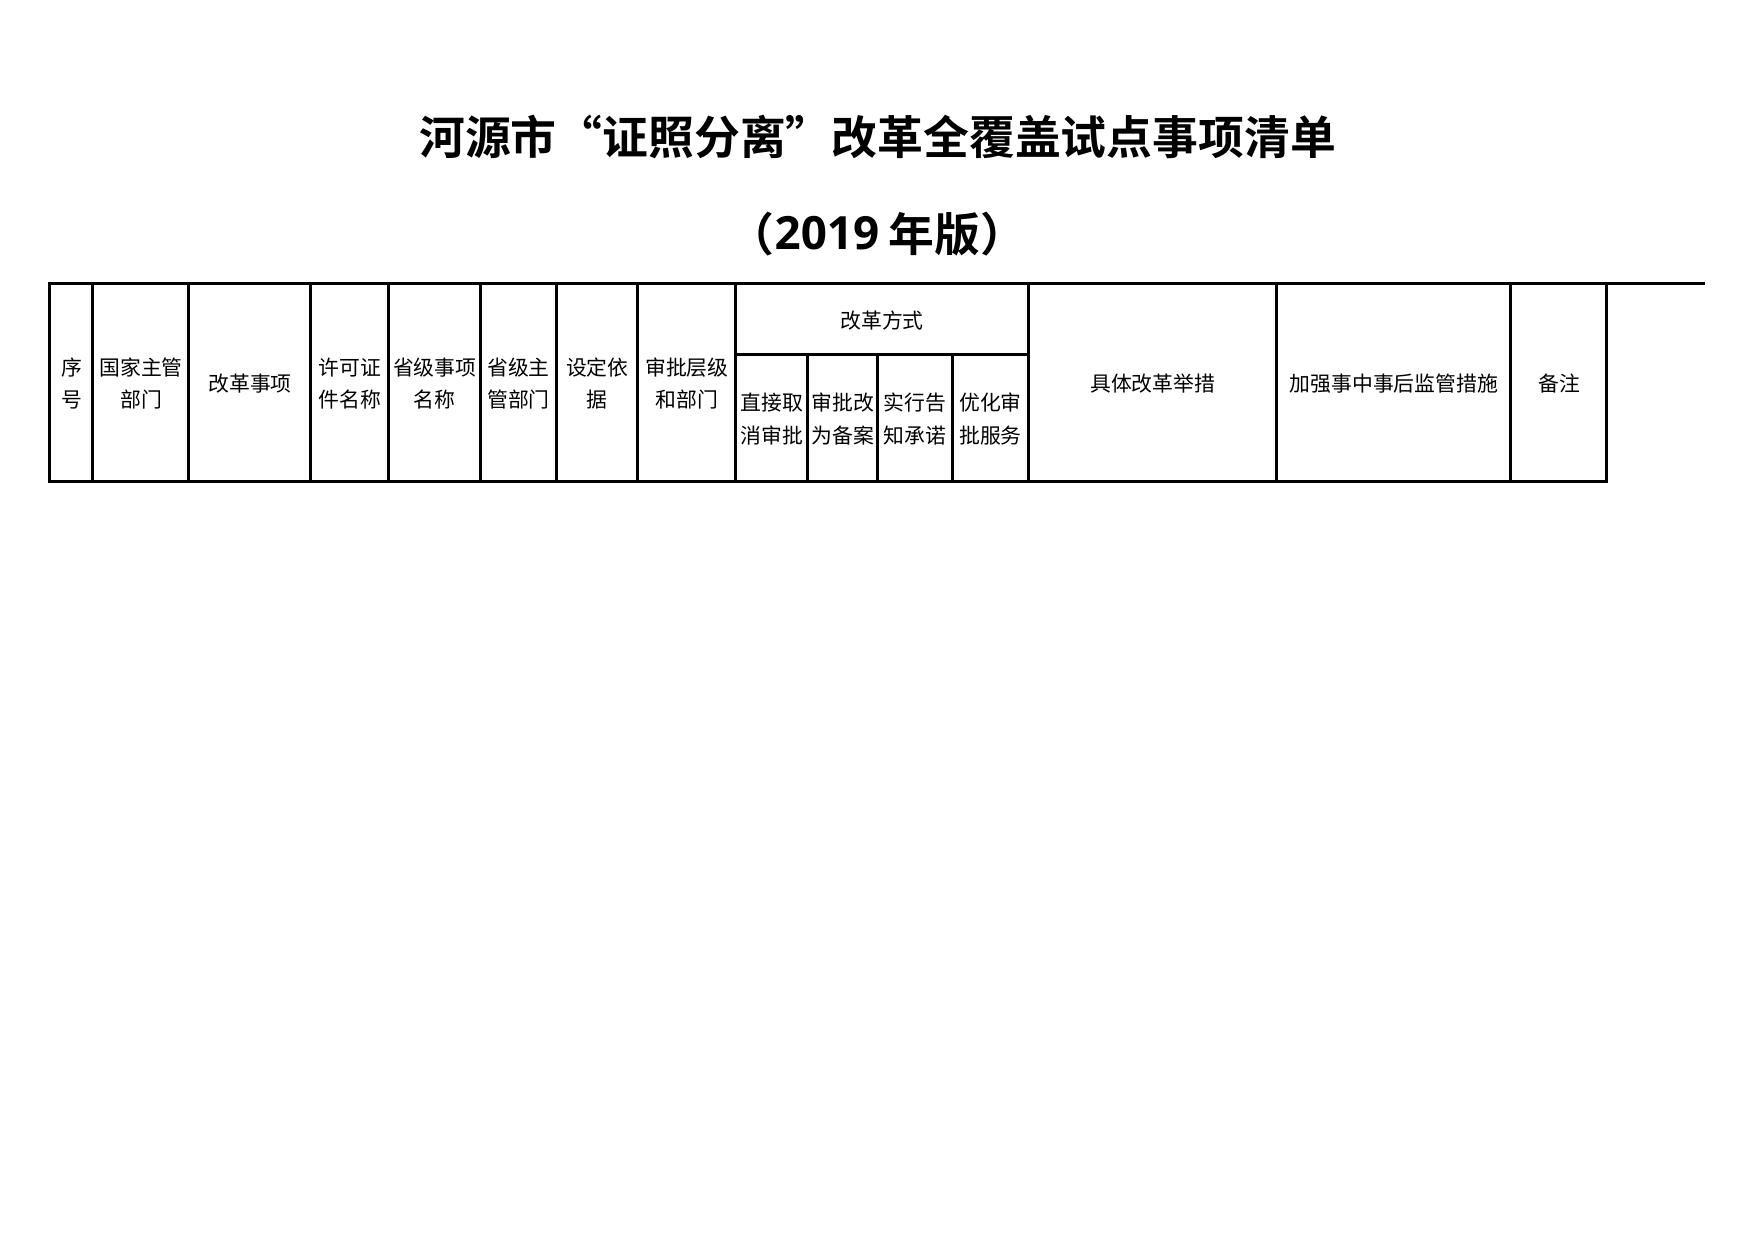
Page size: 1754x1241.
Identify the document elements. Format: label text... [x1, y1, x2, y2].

table_cell 国家主管部门 [94, 285, 187, 479]
table_cell 直接取消审批 [737, 356, 806, 479]
table_header 河源市“证照分离”改革全覆盖试点事项清单 （2019年版） [50, 84, 1704, 282]
table_cell 加强事中事后监管措施 [1278, 285, 1509, 479]
table_cell 优化审批服务 [954, 356, 1027, 479]
table_cell 省级主管部门 [482, 285, 555, 479]
table_cell 序号 [51, 285, 91, 479]
table_cell 改革方式 [737, 285, 1027, 353]
table_cell 审批层级和部门 [639, 285, 734, 479]
table_cell 改革事项 [190, 285, 309, 479]
table_cell 许可证件名称 [312, 285, 387, 479]
table_cell 省级事项名称 [390, 285, 479, 479]
table_cell 备注 [1512, 285, 1605, 479]
table_cell 实行告知承诺 [879, 356, 951, 479]
table_cell 具体改革举措 [1030, 285, 1275, 479]
table_cell 审批改为备案 [809, 356, 876, 479]
table_cell 设定依据 [558, 285, 636, 479]
